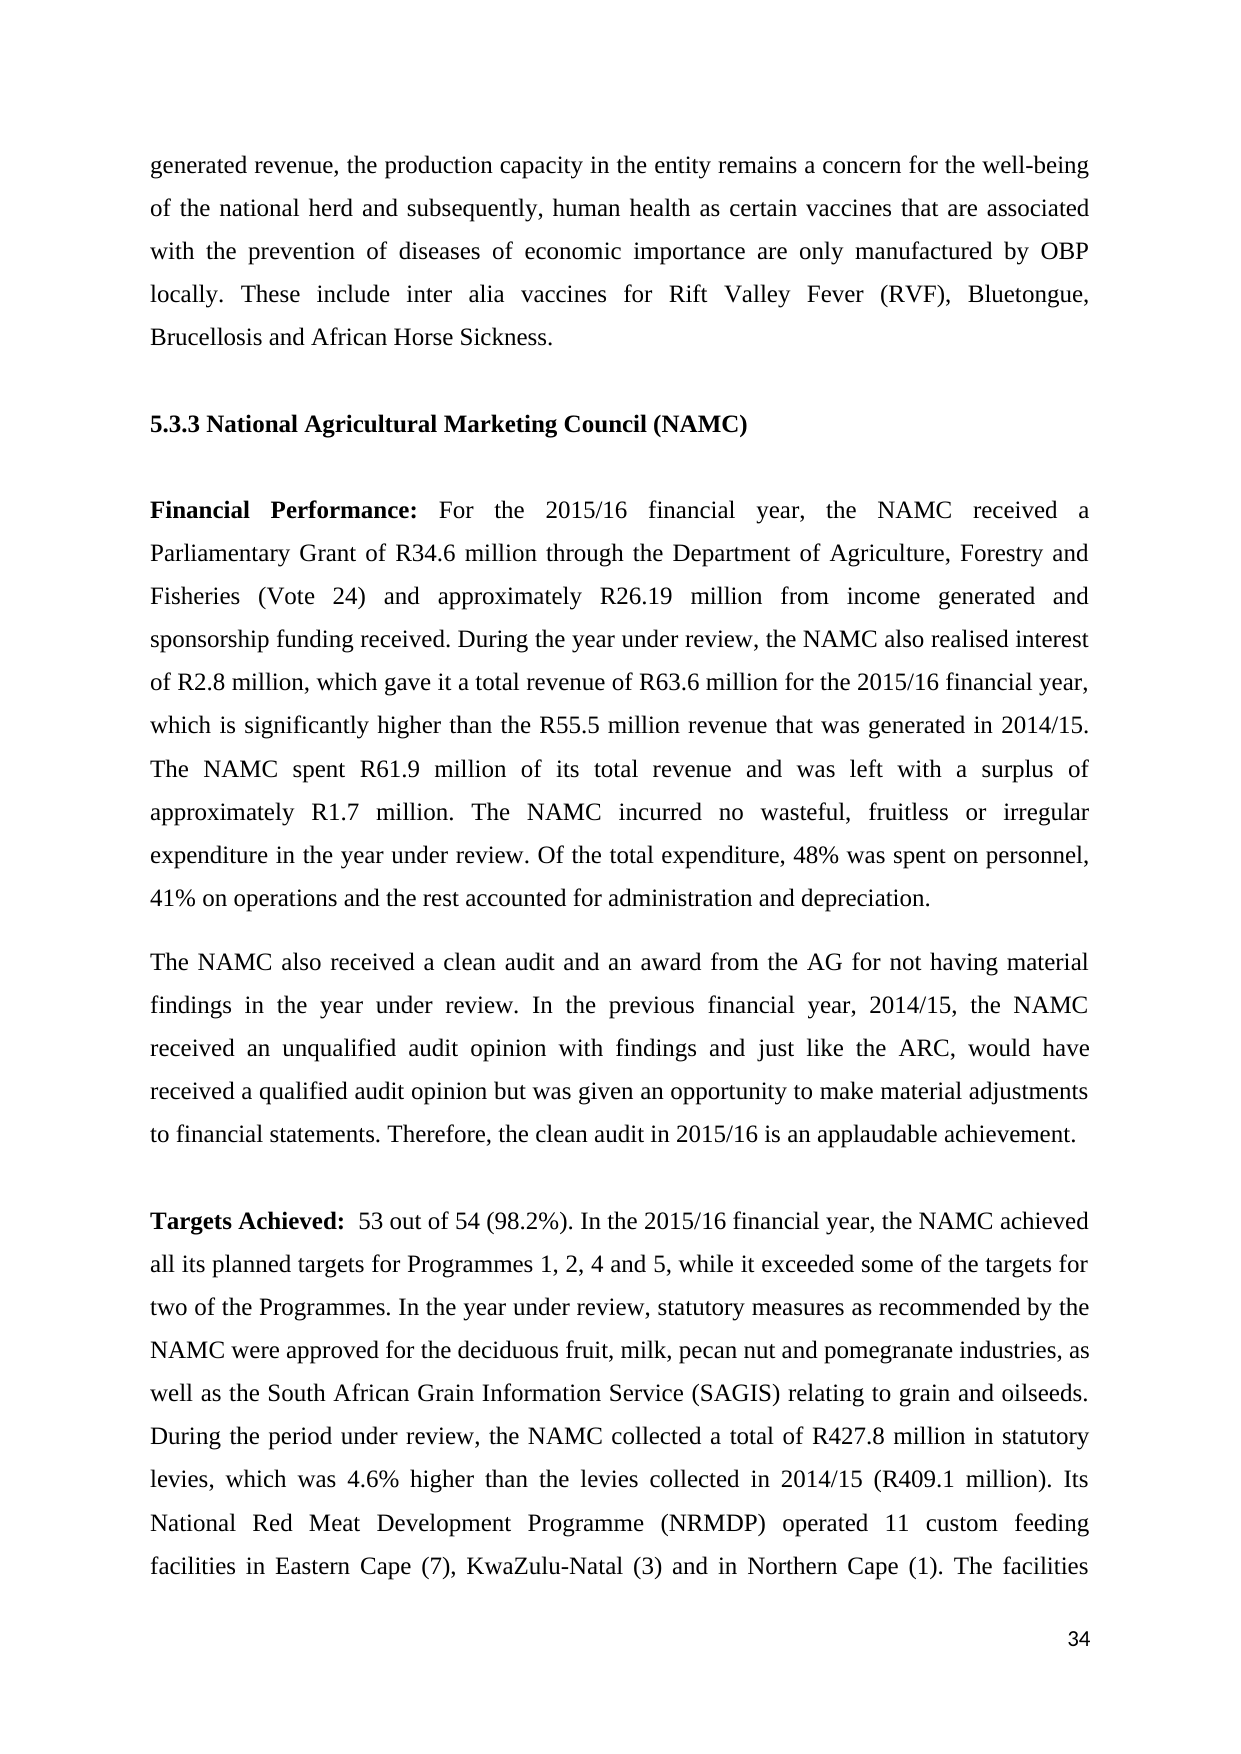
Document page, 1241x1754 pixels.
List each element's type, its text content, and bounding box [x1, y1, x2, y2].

text 5.3.3 National Agricultural Marketing Council (NAMC) [150, 409, 1090, 437]
text The NAMC also received a clean audit and an award from the AG for not having material findings in the year under review. In the previous financial year, 2014/15, the NAMC received an unqualified audit opinion with findings and just like the ARC, would have received a qualified audit opinion but was given an opportunity to make material adjustments to financial statements. Therefore, the clean audit in 2015/16 is an applaudable achievement. [150, 947, 1090, 1148]
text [150, 1206, 1090, 1579]
text Financial Performance: For the 2015/16 financial year, the NAMC received a Parliamentary Grant of R34.6 million through the Department of Agriculture, Forestry and Fisheries (Vote 24) and approximately R26.19 million from income generated and sponsorship funding received. During the year under review, the NAMC also realised interest of R2.8 million, which gave it a total revenue of R63.6 million for the 2015/16 financial year, which is significantly higher than the R55.5 million revenue that was generated in 2014/15. The NAMC spent R61.9 million of its total revenue and was left with a surplus of approximately R1.7 million. The NAMC incurred no wasteful, fruitless or irregular expenditure in the year under review. Of the total expenditure, 48% was spent on personnel, 41% on operations and the rest accounted for administration and depreciation. [150, 495, 1090, 912]
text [150, 150, 1090, 351]
